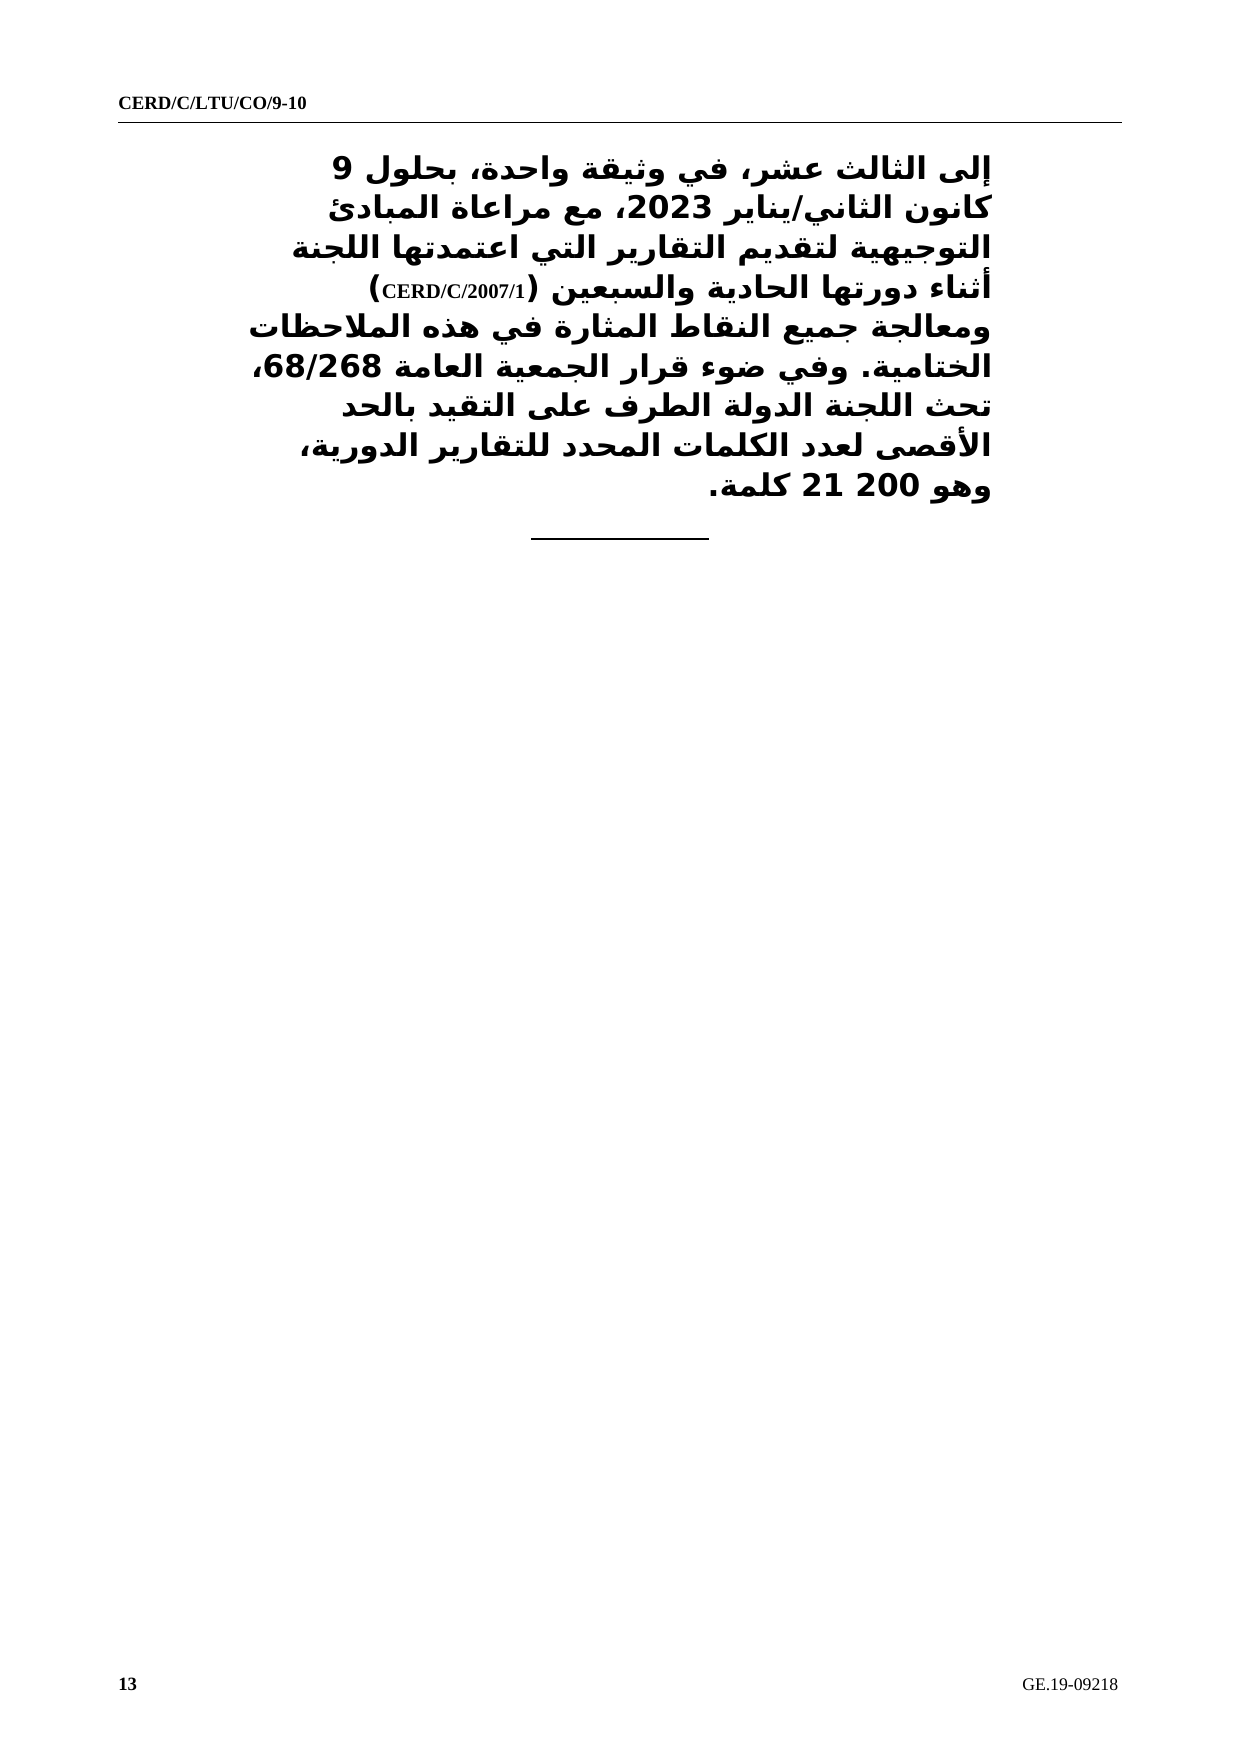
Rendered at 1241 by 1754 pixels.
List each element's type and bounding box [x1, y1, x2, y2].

text [248, 148, 992, 504]
